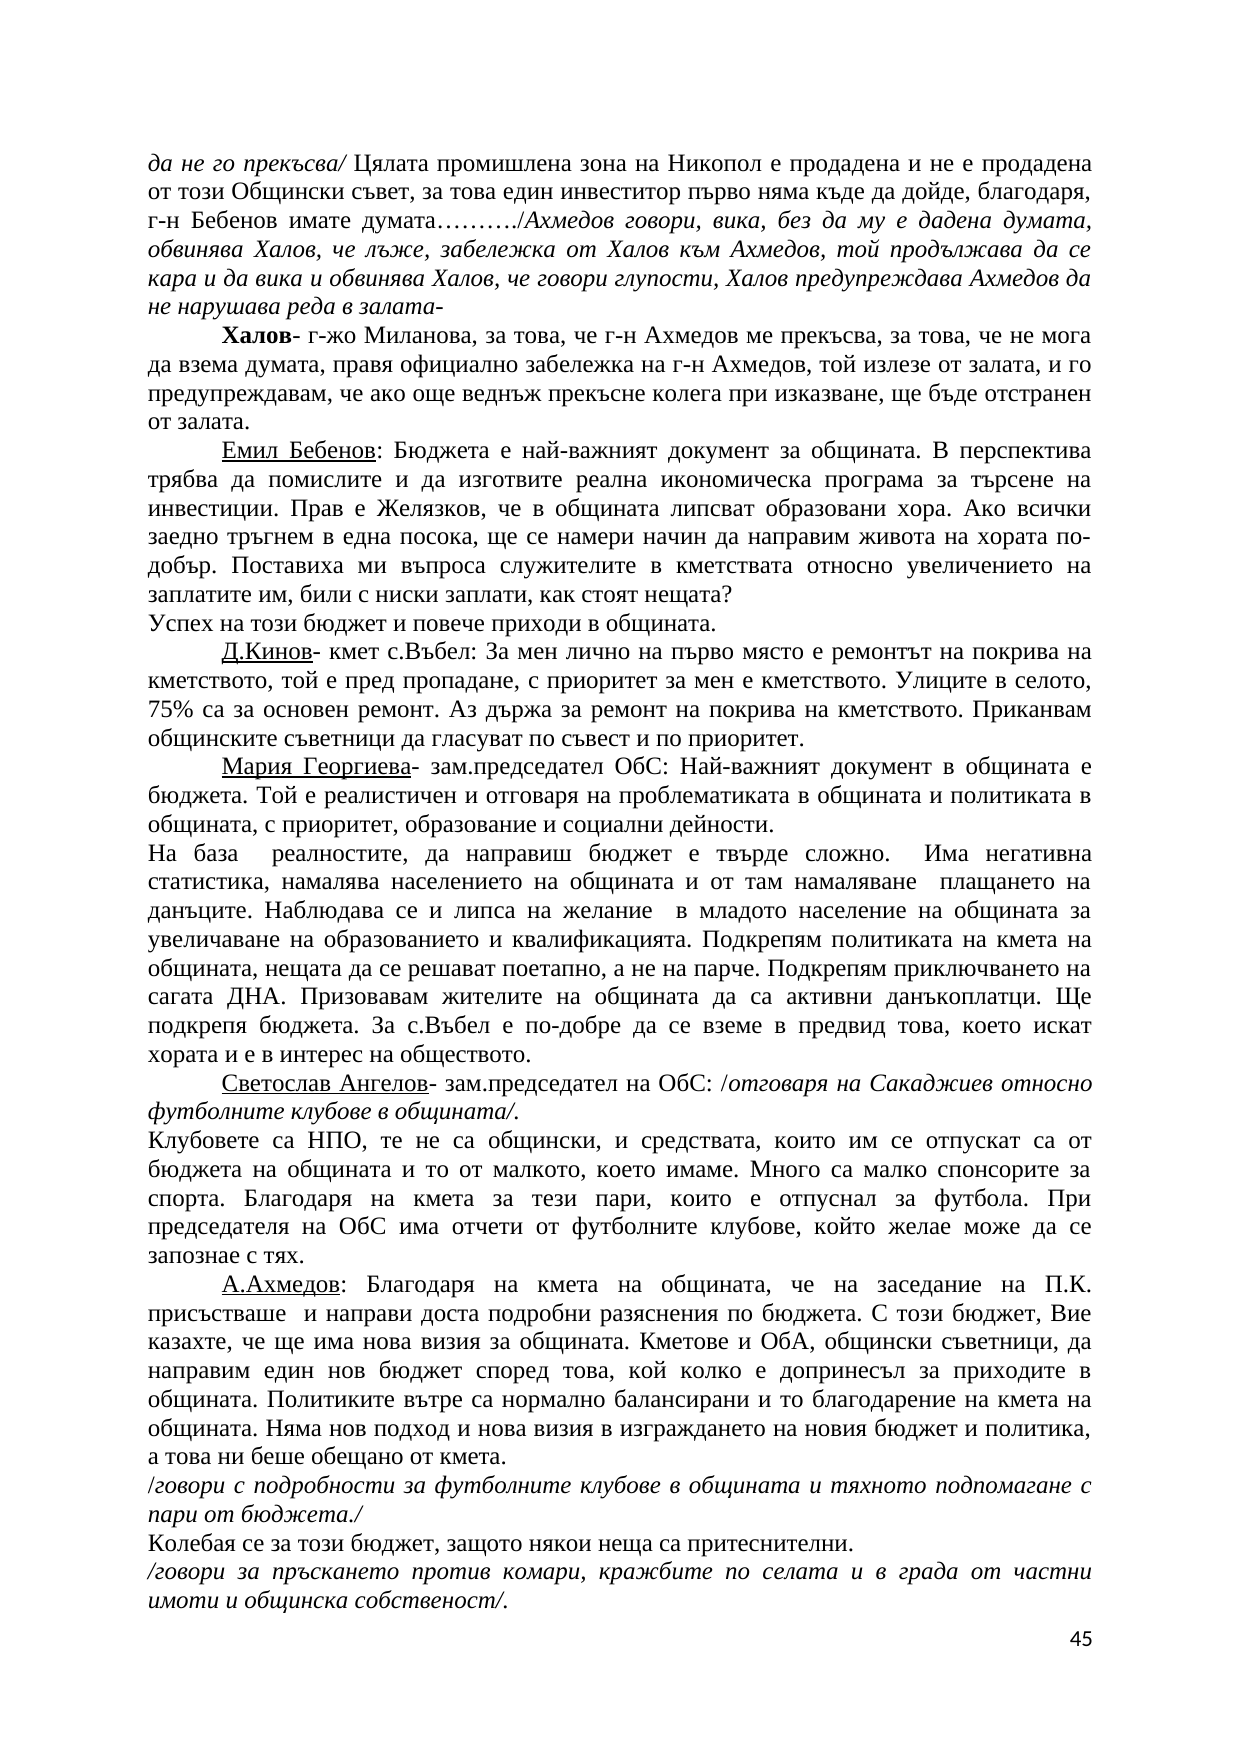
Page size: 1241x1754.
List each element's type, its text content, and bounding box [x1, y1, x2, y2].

text Мария Георгиева- зам.председател ОбС: Най-важният документ в общината е бюджета. Той е реалистичен и отговаря на проблематиката в общината и политиката в общината, с приоритет, образование и социални дейности. [148, 751, 1093, 838]
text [148, 148, 1093, 320]
text На база реалностите, да направиш бюджет е твърде сложно. Има негативна статистика, намалява населението на общината и от там намаляване плащането на данъците. Наблюдава се и липса на желание в младото население на общината за увеличаване на образованието и квалификацията. Подкрепям политиката на кмета на общината, нещата да се решават поетапно, а не на парче. Подкрепям приключването на сагата ДНА. Призовавам жителите на общината да са активни данъкоплатци. Ще подкрепя бюджета. За с.Въбел е по-добре да се вземе в предвид това, което искат хората и е в интерес на обществото. [148, 838, 1093, 1068]
text /говори за пръскането против комари, кражбите по селата и в града от частни имоти и общинска собственост/. [148, 1556, 1093, 1614]
text Емил Бебенов: Бюджета е най-важният документ за общината. В перспектива трябва да помислите и да изготвите реална икономическа програма за търсене на инвестиции. Прав е Желязков, че в общината липсват образовани хора. Ако всички заедно тръгнем в една посока, ще се намери начин да направим живота на хората по-добър. Поставиха ми въпроса служителите в кметствата относно увеличението на заплатите им, били с ниски заплати, как стоят нещата? [148, 435, 1093, 608]
text /говори с подробности за футболните клубове в общината и тяхното подпомагане с пари от бюджета./ [148, 1470, 1093, 1528]
text Светослав Ангелов- зам.председател на ОбС: /отговаря на Сакаджиев относно футболните клубове в общината/. [148, 1068, 1093, 1125]
text Д.Кинов- кмет с.Въбел: За мен лично на първо място е ремонтът на покрива на кметството, той е пред пропадане, с приоритет за мен е кметството. Улиците в селото, 75% са за основен ремонт. Аз държа за ремонт на покрива на кметството. Приканвам общинските съветници да гласуват по съвест и по приоритет. [148, 636, 1093, 751]
text Клубовете са НПО, те не са общински, и средствата, които им се отпускат са от бюджета на общината и то от малкото, което имаме. Много са малко спонсорите за спорта. Благодаря на кмета за тези пари, които е отпуснал за футбола. При председателя на ОбС има отчети от футболните клубове, който желае може да се запознае с тях. [148, 1125, 1093, 1269]
text Колебая се за този бюджет, защото някои неща са притеснителни. [148, 1528, 1093, 1556]
text Успех на този бюджет и повече приходи в общината. [148, 608, 1093, 636]
text Халов- г-жо Миланова, за това, че г-н Ахмедов ме прекъсва, за това, че не мога да взема думата, правя официално забележка на г-н Ахмедов, той излезе от залата, и го предупреждавам, че ако още веднъж прекъсне колега при изказване, ще бъде отстранен от залата. [148, 320, 1093, 435]
text А.Ахмедов: Благодаря на кмета на общината, че на заседание на П.К. присъстваше и направи доста подробни разяснения по бюджета. С този бюджет, Вие казахте, че ще има нова визия за общината. Кметове и ОбА, общински съветници, да направим един нов бюджет според това, кой колко е допринесъл за приходите в общината. Политиките вътре са нормално балансирани и то благодарение на кмета на общината. Няма нов подход и нова визия в изграждането на новия бюджет и политика, а това ни беше обещано от кмета. [148, 1269, 1093, 1470]
